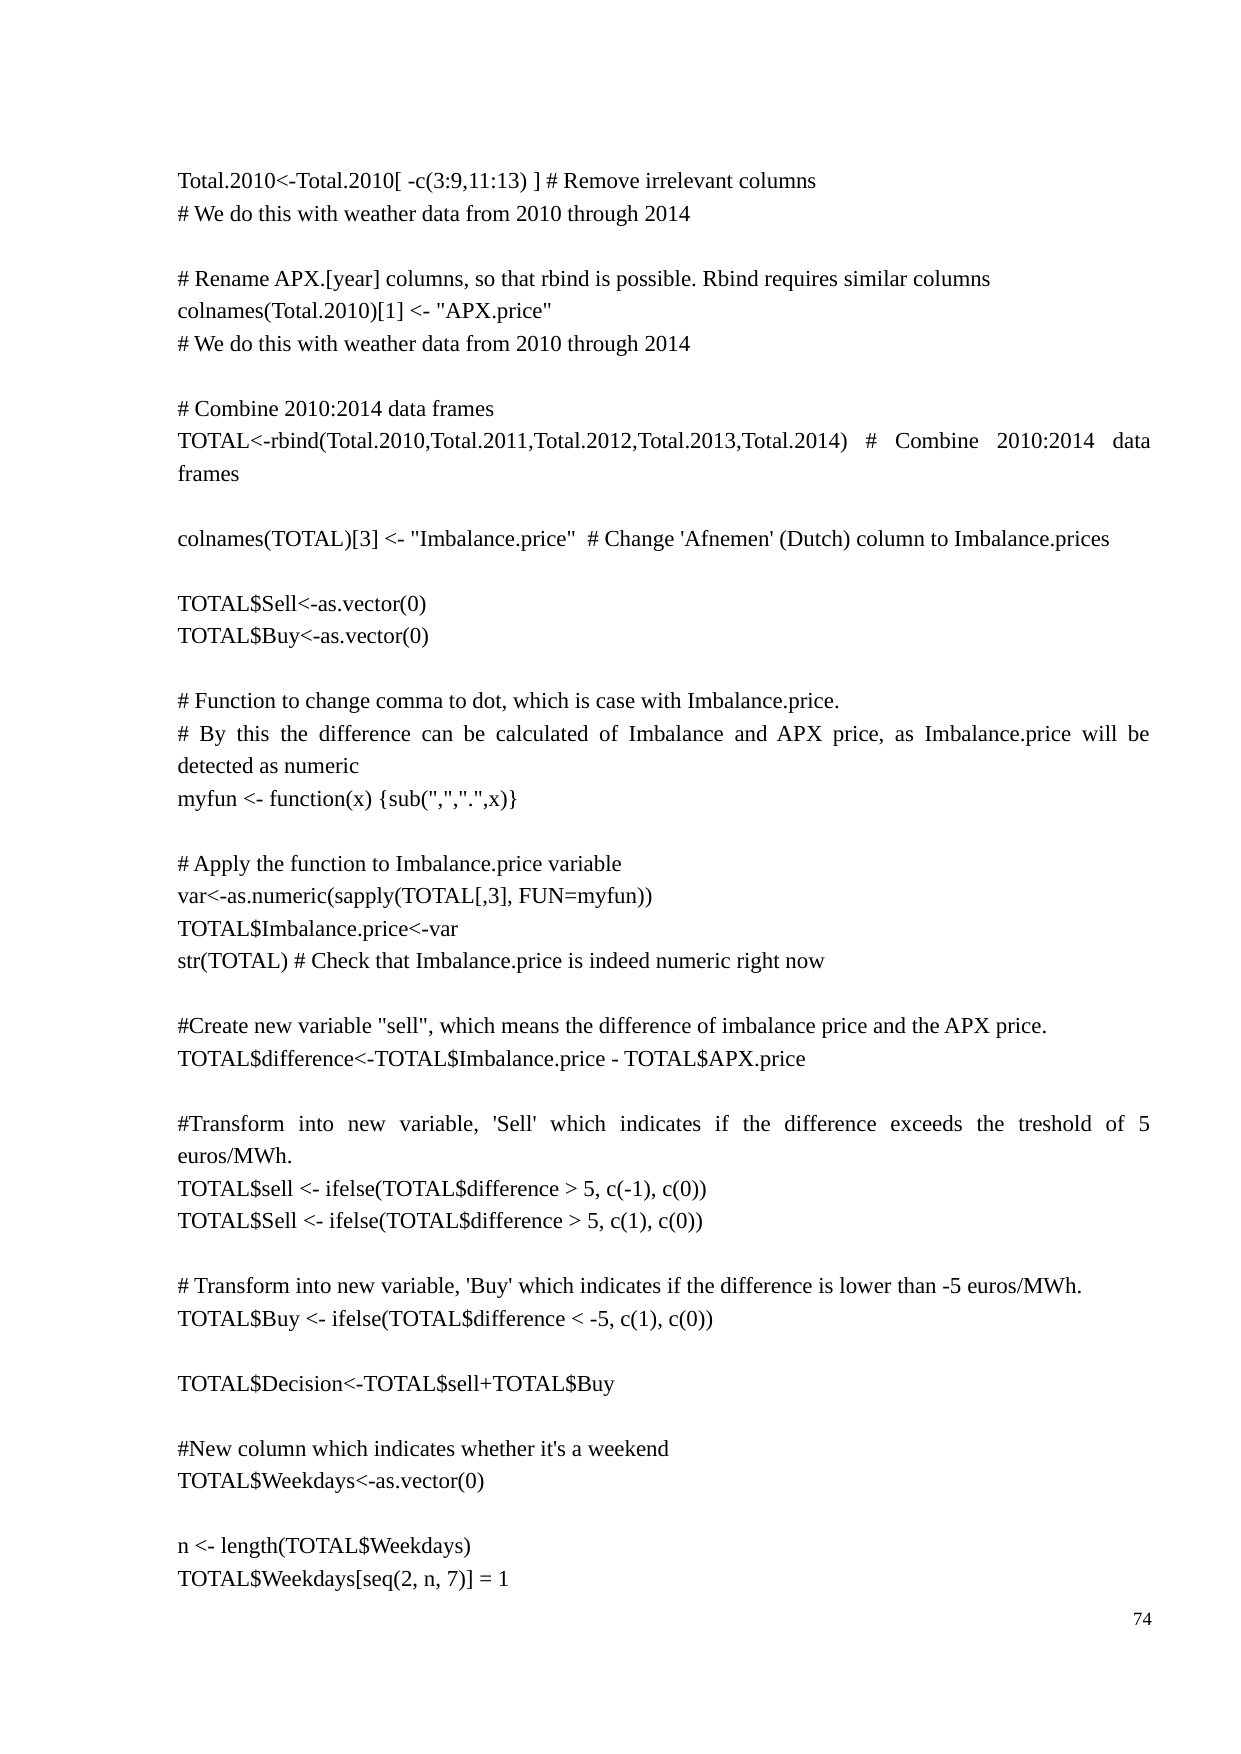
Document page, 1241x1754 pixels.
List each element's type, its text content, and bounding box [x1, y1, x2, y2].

text TOTAL$Buy <- ifelse(TOTAL$difference < -5, c(1), c(0)) [177, 1302, 1152, 1334]
text colnames(TOTAL)[3] <- "Imbalance.price" # Change 'Afnemen' (Dutch) column to Imbalance.prices [177, 522, 1152, 554]
text # Apply the function to Imbalance.price variable [177, 847, 1152, 879]
text #Create new variable "sell", which means the difference of imbalance price and the APX price. [177, 1009, 1152, 1042]
text str(TOTAL) # Check that Imbalance.price is indeed numeric right now [177, 944, 1152, 977]
text #Transform into new variable, 'Sell' which indicates if the difference exceeds the treshold of 5 euros/MWh. [177, 1107, 1152, 1172]
text TOTAL$Weekdays<-as.vector(0) [177, 1464, 1152, 1497]
text n <- length(TOTAL$Weekdays) [177, 1529, 1152, 1562]
text TOTAL$Buy<-as.vector(0) [177, 619, 1152, 652]
text #New column which indicates whether it's a weekend [177, 1432, 1152, 1464]
text # Function to change comma to dot, which is case with Imbalance.price. [177, 684, 1152, 717]
text var<-as.numeric(sapply(TOTAL[,3], FUN=myfun)) [177, 879, 1152, 912]
text TOTAL$difference<-TOTAL$Imbalance.price - TOTAL$APX.price [177, 1042, 1152, 1074]
text TOTAL$Weekdays[seq(2, n, 7)] = 1 [177, 1562, 1152, 1594]
text # Combine 2010:2014 data frames [177, 392, 1152, 424]
text Total.2010<-Total.2010[ -c(3:9,11:13) ] # Remove irrelevant columns [177, 164, 1152, 197]
text TOTAL<-rbind(Total.2010,Total.2011,Total.2012,Total.2013,Total.2014) # Combine 2010:2014 data frames [177, 424, 1152, 489]
text TOTAL$Decision<-TOTAL$sell+TOTAL$Buy [177, 1367, 1152, 1399]
text TOTAL$sell <- ifelse(TOTAL$difference > 5, c(-1), c(0)) [177, 1172, 1152, 1204]
text # By this the difference can be calculated of Imbalance and APX price, as Imbalance.price will be detected as numeric [177, 717, 1152, 782]
text # Transform into new variable, 'Buy' which indicates if the difference is lower than -5 euros/MWh. [177, 1269, 1152, 1302]
text TOTAL$Imbalance.price<-var [177, 912, 1152, 944]
text # We do this with weather data from 2010 through 2014 [177, 327, 1152, 359]
text TOTAL$Sell<-as.vector(0) [177, 587, 1152, 619]
text TOTAL$Sell <- ifelse(TOTAL$difference > 5, c(1), c(0)) [177, 1204, 1152, 1237]
text colnames(Total.2010)[1] <- "APX.price" [177, 294, 1152, 327]
text myfun <- function(x) {sub(",",".",x)} [177, 782, 1152, 814]
text # Rename APX.[year] columns, so that rbind is possible. Rbind requires similar columns [177, 262, 1152, 294]
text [177, 197, 1152, 229]
